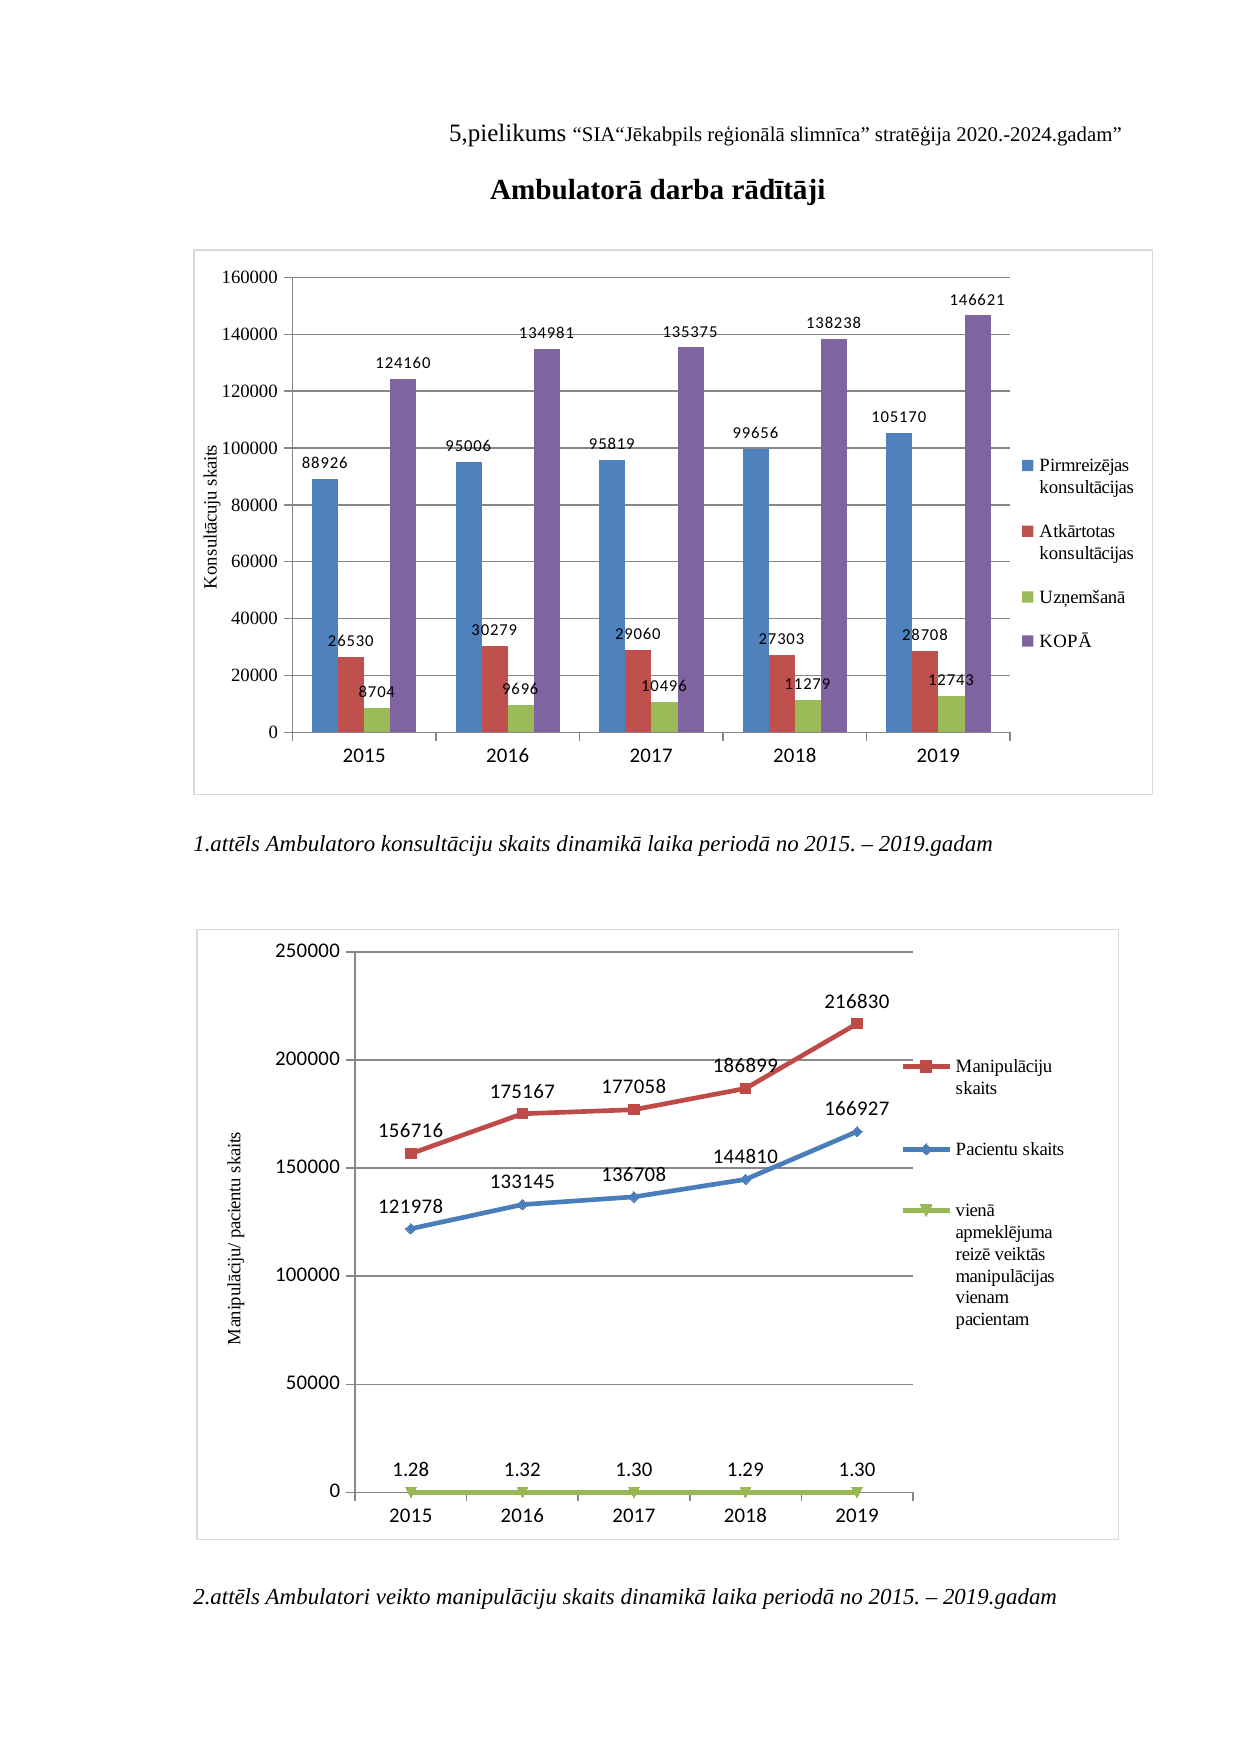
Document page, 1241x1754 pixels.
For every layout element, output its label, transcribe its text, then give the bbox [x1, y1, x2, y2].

list 1.attēls Ambulatoro konsultāciju skaits dinamikā laika periodā no 2015. – 2019.gadam [193, 830, 1122, 856]
list 2.attēls Ambulatori veikto manipulāciju skaits dinamikā laika periodā no 2015. – 2019.gadam [193, 1583, 1122, 1610]
list Ambulatorā darba rādītāji [193, 172, 1122, 206]
text 5,pielikums “SIA“Jēkabpils reģionālā slimnīca” stratēģija 2020.-2024.gadam” [156, 118, 1122, 147]
